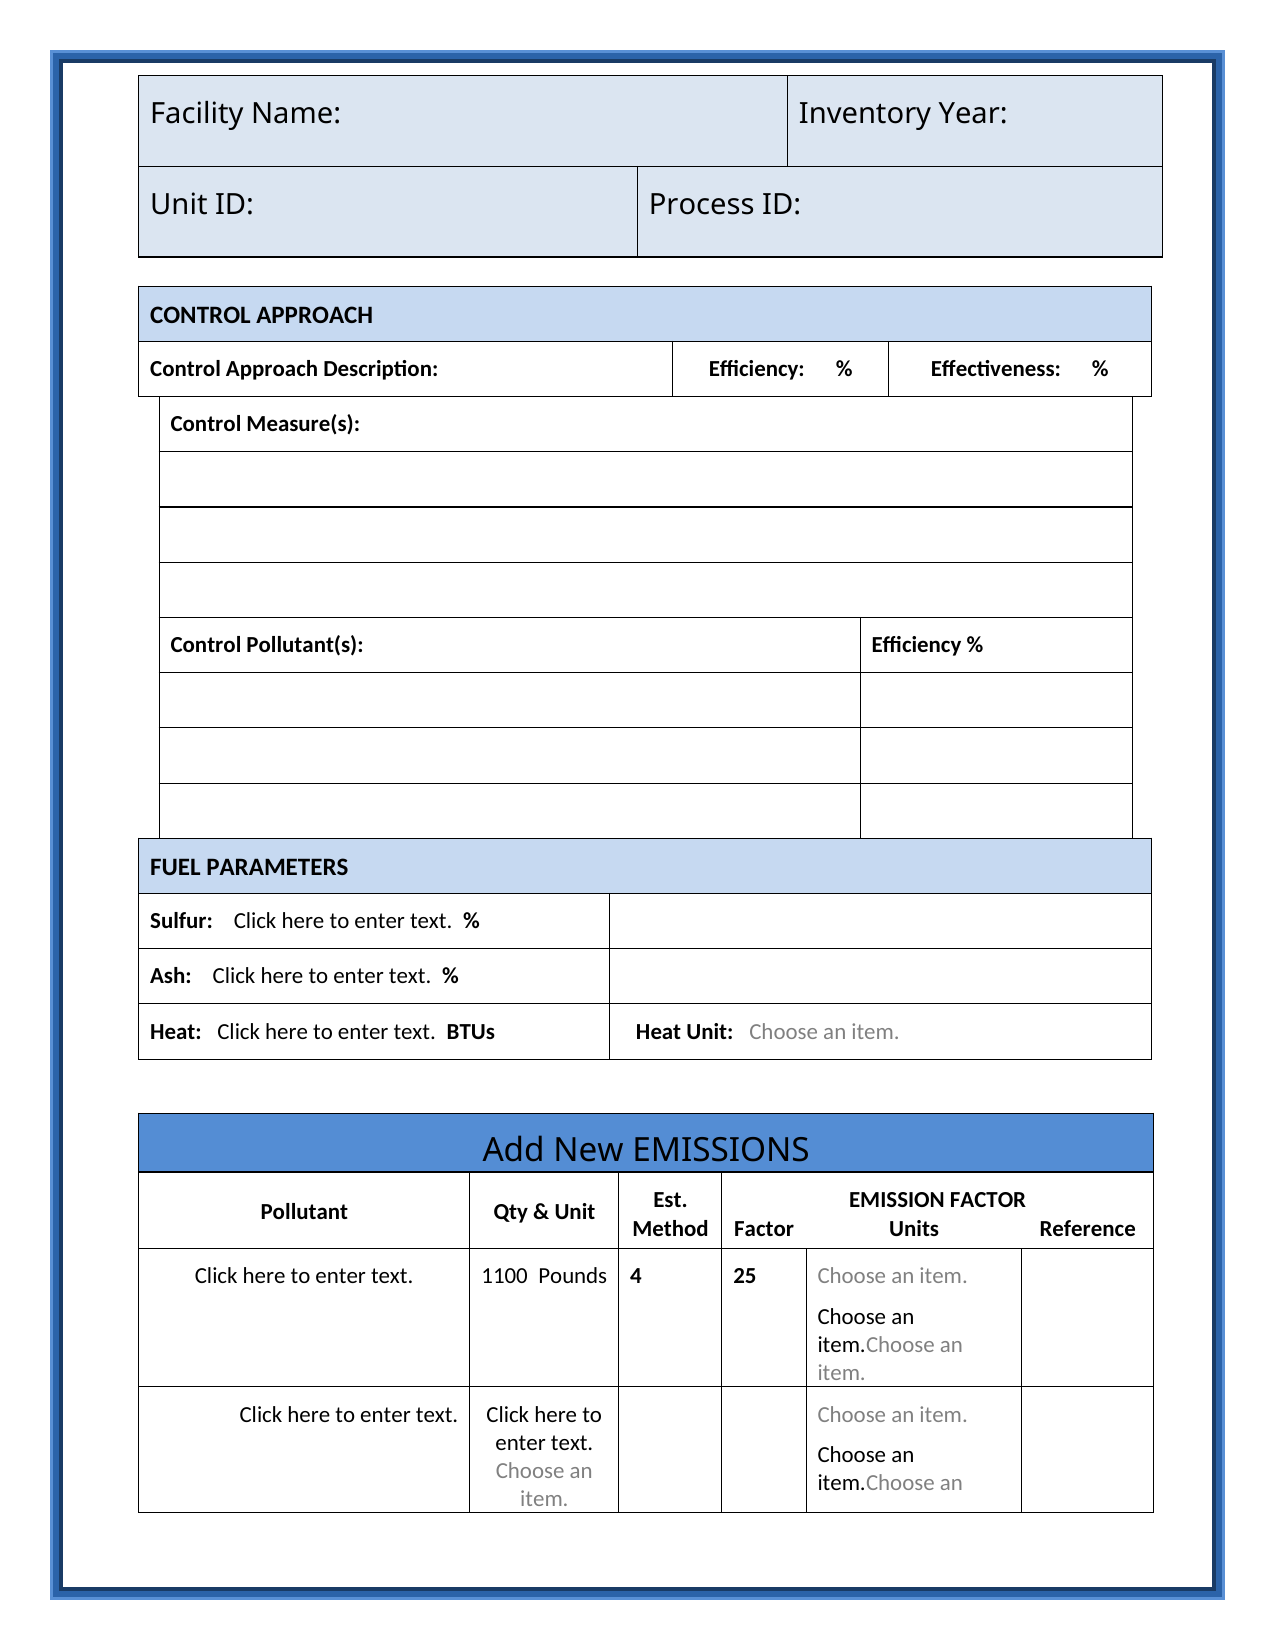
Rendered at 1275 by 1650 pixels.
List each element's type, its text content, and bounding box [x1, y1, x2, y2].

table_cell Qty & Unit [470, 1173, 618, 1248]
table_cell Efficiency: % [673, 342, 888, 396]
table_cell [160, 452, 1132, 506]
table_cell [861, 673, 1132, 727]
table_cell Heat: BTUs [139, 1004, 609, 1058]
table_cell [470, 1387, 618, 1512]
table_cell Units [806, 1213, 1022, 1248]
table_cell [470, 1249, 618, 1386]
table_cell Control Measure(s): [160, 397, 1132, 451]
table_cell Control Pollutant(s): [160, 618, 860, 672]
table_cell [861, 728, 1132, 782]
table_cell [1022, 1387, 1153, 1512]
table_cell [160, 563, 1132, 617]
table_cell Pollutant [139, 1173, 469, 1248]
table_cell [619, 1387, 721, 1512]
table_cell [1022, 1249, 1153, 1386]
table_cell [160, 673, 860, 727]
table_cell [160, 728, 860, 782]
table_cell Control Approach Description: [139, 342, 672, 396]
table_cell EMISSION FACTOR [722, 1173, 1153, 1213]
table_cell Efficiency % [861, 618, 1132, 672]
table_cell 4 [619, 1249, 721, 1386]
table_cell 25 [722, 1249, 806, 1386]
table_cell Reference [1022, 1213, 1153, 1248]
table_cell [861, 784, 1132, 838]
table_cell FUEL PARAMETERS [139, 839, 1151, 893]
table_cell [722, 1387, 806, 1512]
table_cell Sulfur: % [139, 894, 609, 948]
table_cell [160, 784, 860, 838]
table_cell Effectiveness: % [889, 342, 1151, 396]
table_cell Method [619, 1213, 721, 1248]
table_header Add New EMISSIONS [139, 1114, 1153, 1171]
table_cell Ash: % [139, 949, 609, 1003]
table_cell [160, 508, 1132, 562]
table_cell [807, 1387, 1021, 1512]
table_cell [807, 1249, 1021, 1386]
table_cell Factor [722, 1213, 806, 1248]
table_cell [610, 949, 1151, 1003]
table_header CONTROL APPROACH [139, 287, 1151, 341]
table_cell Heat Unit: [610, 1004, 1151, 1058]
table_cell [610, 894, 1151, 948]
table_cell Est. [619, 1173, 721, 1213]
